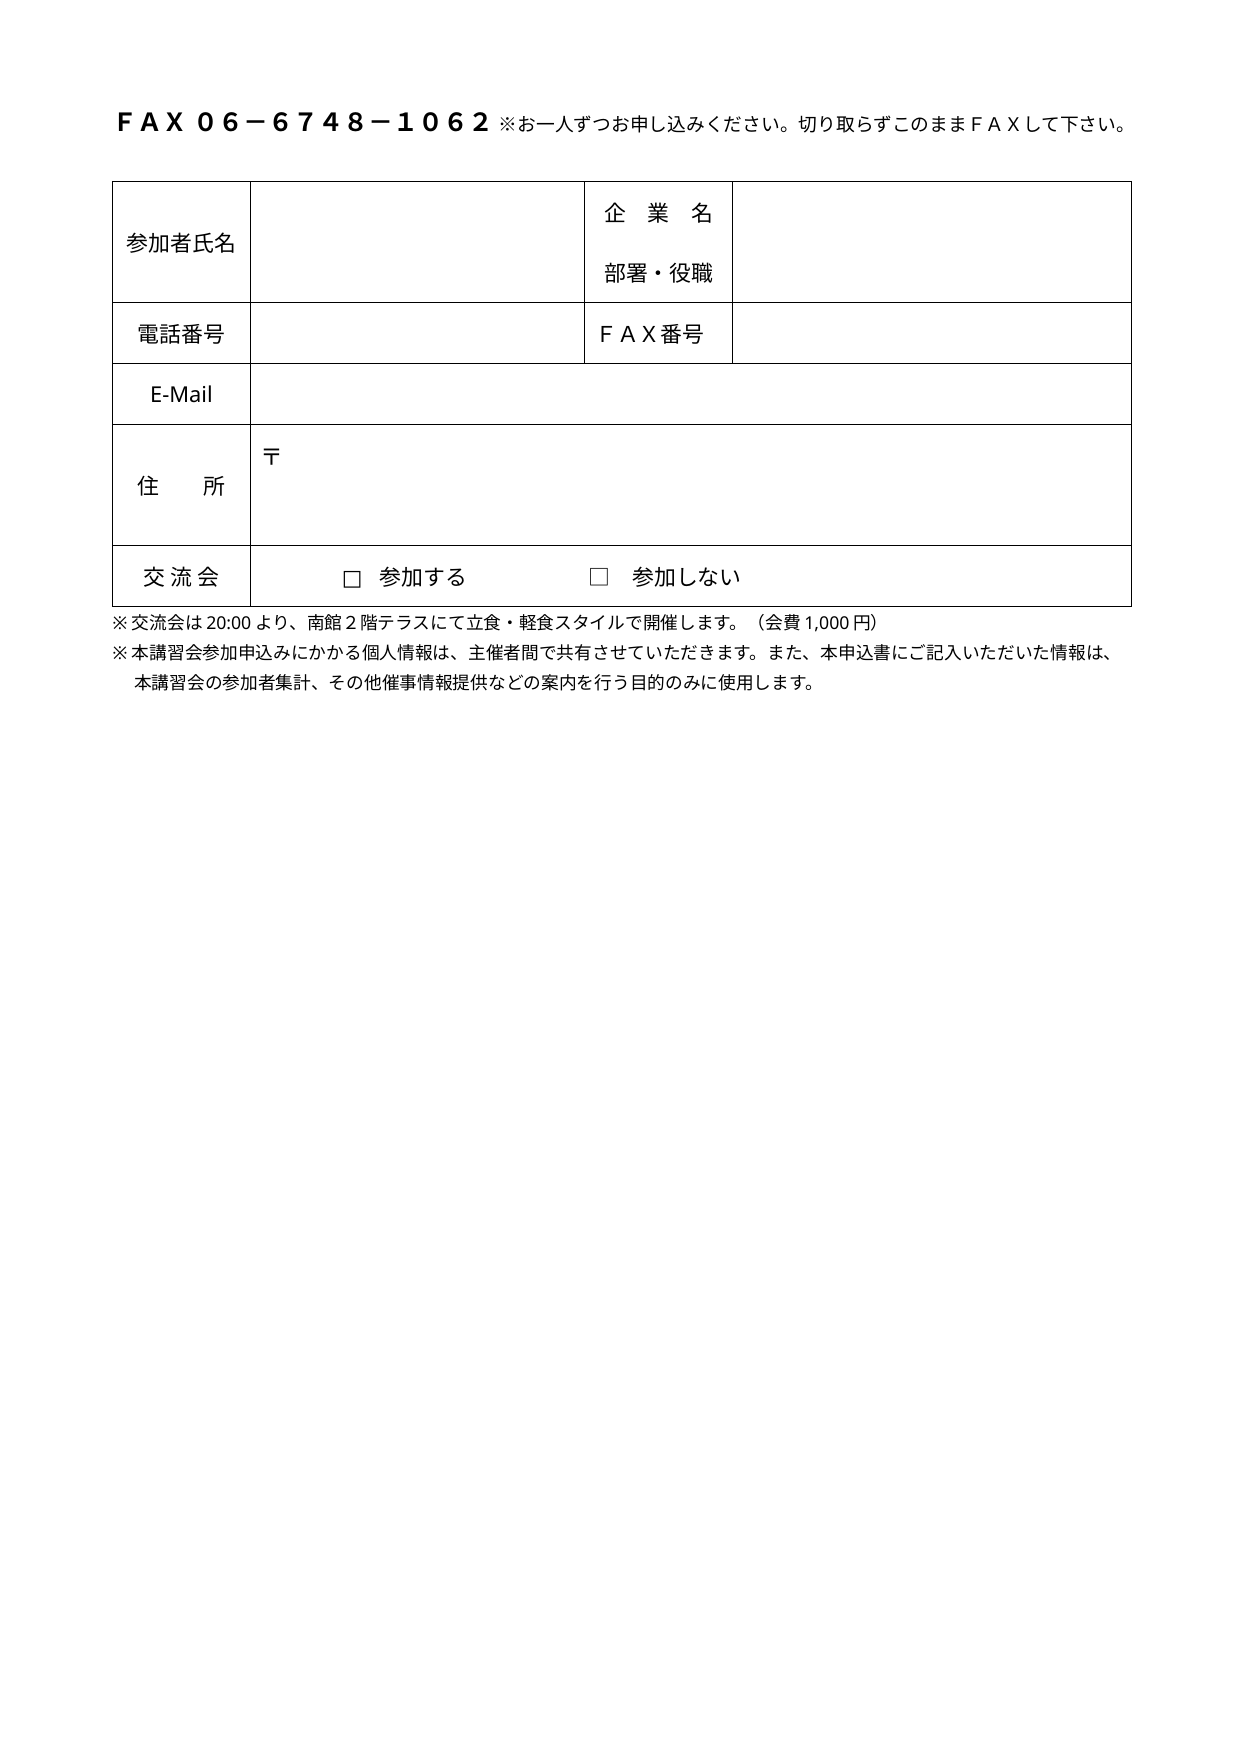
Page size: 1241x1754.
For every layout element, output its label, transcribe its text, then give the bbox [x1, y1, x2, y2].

table_cell 交 流 会 [113, 546, 250, 606]
table_cell [251, 364, 1131, 424]
table_cell 電話番号 [113, 303, 250, 363]
table_header [733, 182, 1131, 302]
table_header 企 業 名 部署・役職 [585, 182, 732, 302]
table_cell E-Mail [113, 364, 250, 424]
text ※ 交流会は20:00より、南館２階テラスにて立食・軽食スタイルで開催します。（会費1,000円） [112, 607, 1122, 637]
table_cell ＦＡＸ番号 [585, 303, 732, 363]
text ＦＡＸ ０６－６７４８－１０６２ ※お一人ずつお申し込みください。切り取らずこのままＦＡＸして下さい。 [112, 91, 1131, 151]
table_cell 〒 [251, 425, 1131, 545]
text ※ 本講習会参加申込みにかかる個人情報は、主催者間で共有させていただきます。また、本申込書にご記入いただいた情報は、 [112, 637, 1122, 667]
table_cell [251, 303, 584, 363]
table_header 参加者氏名 [113, 182, 250, 302]
table_cell 住 所 [113, 425, 250, 545]
table_cell [733, 303, 1131, 363]
table_header [251, 182, 584, 302]
table_cell 参加する □ 参加しない [251, 546, 1131, 606]
text 本講習会の参加者集計、その他催事情報提供などの案内を行う目的のみに使用します。 [112, 667, 1122, 697]
